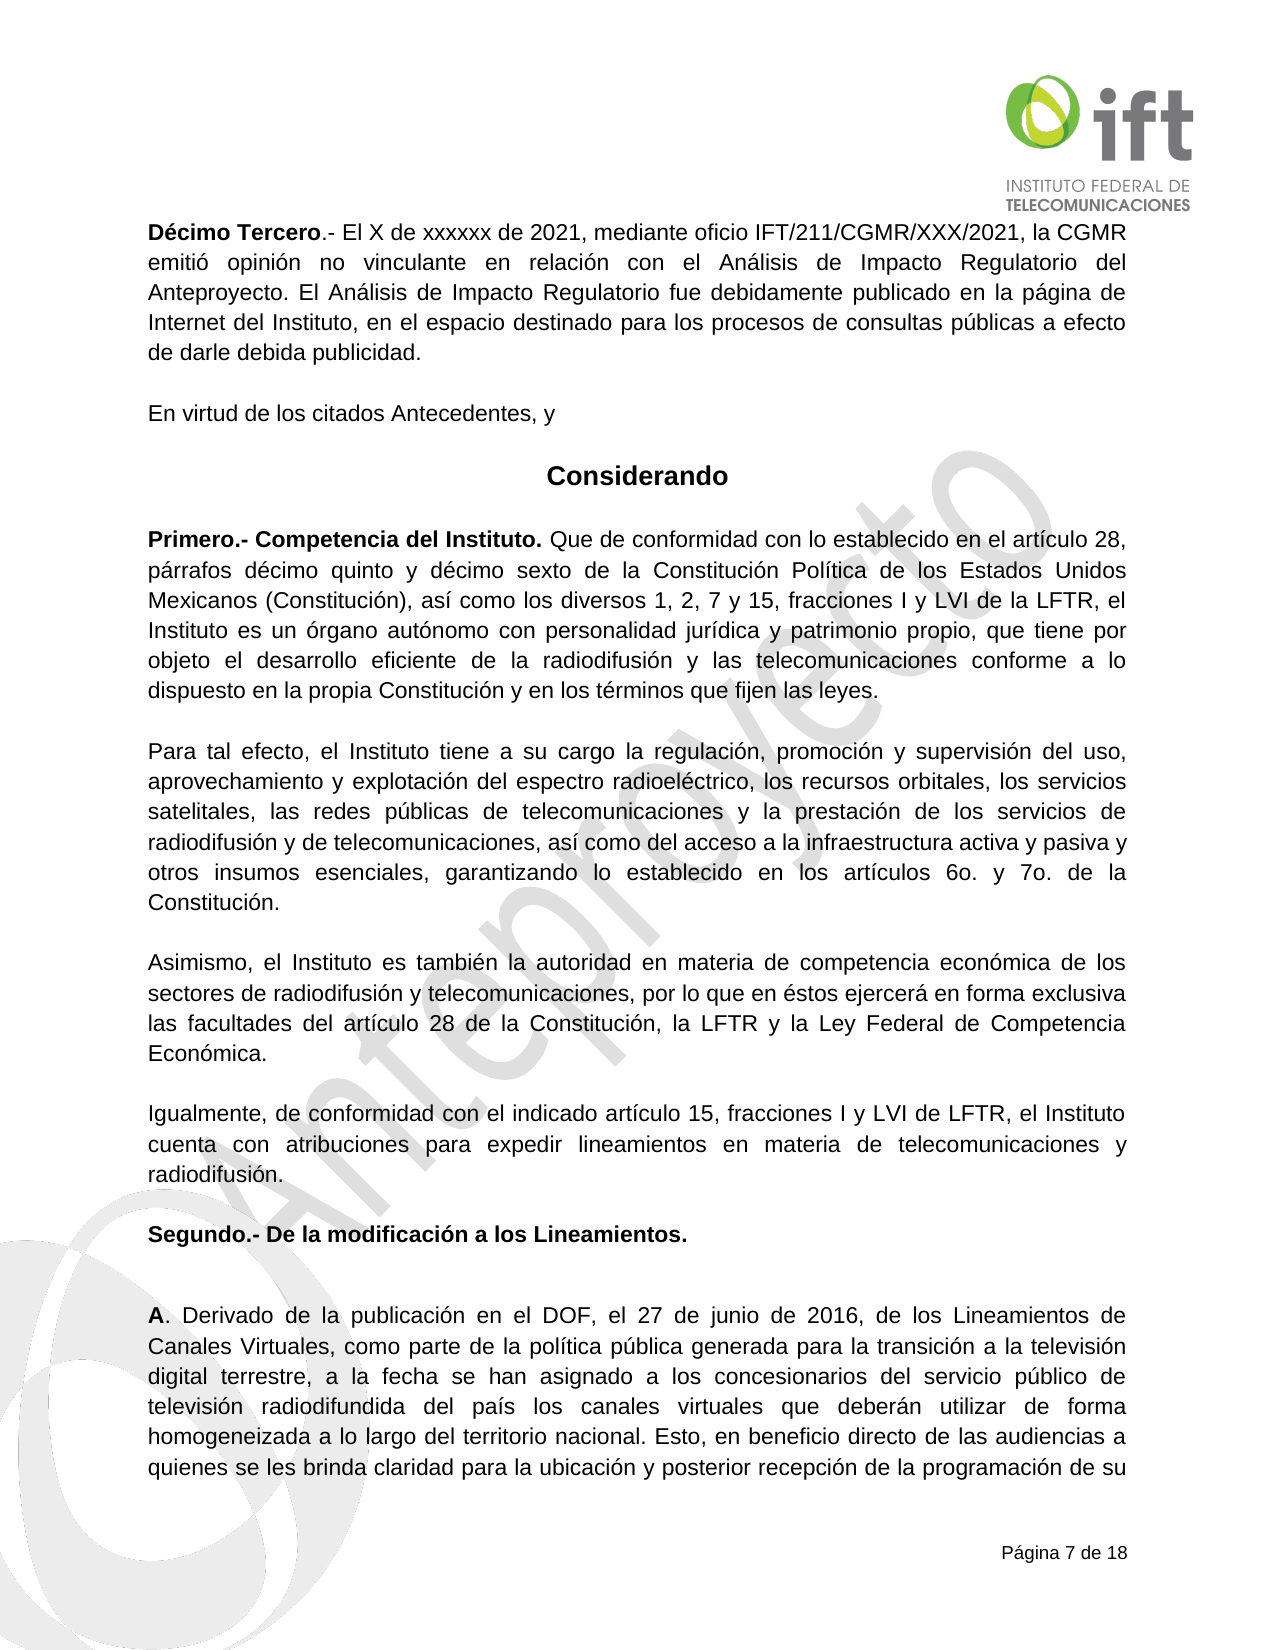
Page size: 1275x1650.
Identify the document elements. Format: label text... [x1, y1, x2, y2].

picture [0, 0, 1269, 1650]
text Asimismo, el Instituto es también la autoridad en materia de competencia económica de los sectores de radiodifusión y telecomunicaciones, por lo que en éstos ejercerá en forma exclusiva las facultades del artículo 28 de la Constitución, la LFTR y la Ley Federal de Competencia Económica. [148, 949, 1127, 1066]
text Igualmente, de conformidad con el indicado artículo 15, fracciones I y LVI de LFTR, el Instituto cuenta con atribuciones para expedir lineamientos en materia de telecomunicaciones y radiodifusión. [148, 1100, 1127, 1187]
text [148, 1302, 1127, 1480]
text Décimo Tercero.- El X de xxxxxx de 2021, mediante oficio IFT/211/CGMR/XXX/2021, la CGMR emitió opinión no vinculante en relación con el Análisis de Impacto Regulatorio del Anteproyecto. El Análisis de Impacto Regulatorio fue debidamente publicado en la página de Internet del Instituto, en el espacio destinado para los procesos de consultas públicas a efecto de darle debida publicidad. [148, 218, 1127, 366]
text En virtud de los citados Antecedentes, y [148, 400, 1127, 426]
text Primero.- Competencia del Instituto. Que de conformidad con lo establecido en el artículo 28, párrafos décimo quinto y décimo sexto de la Constitución Política de los Estados Unidos Mexicanos (Constitución), así como los diversos 1, 2, 7 y 15, fracciones I y LVI de la LFTR, el Instituto es un órgano autónomo con personalidad jurídica y patrimonio propio, que tiene por objeto el desarrollo eficiente de la radiodifusión y las telecomunicaciones conforme a lo dispuesto en la propia Constitución y en los términos que fijen las leyes. [148, 526, 1127, 704]
text Considerando [148, 460, 1127, 491]
text Segundo.- De la modificación a los Lineamientos. [148, 1221, 1127, 1247]
text Para tal efecto, el Instituto tiene a su cargo la regulación, promoción y supervisión del uso, aprovechamiento y explotación del espectro radioeléctrico, los recursos orbitales, los servicios satelitales, las redes públicas de telecomunicaciones y la prestación de los servicios de radiodifusión y de telecomunicaciones, así como del acceso a la infraestructura activa y pasiva y otros insumos esenciales, garantizando lo establecido en los artículos 6o. y 7o. de la Constitución. [148, 738, 1127, 915]
